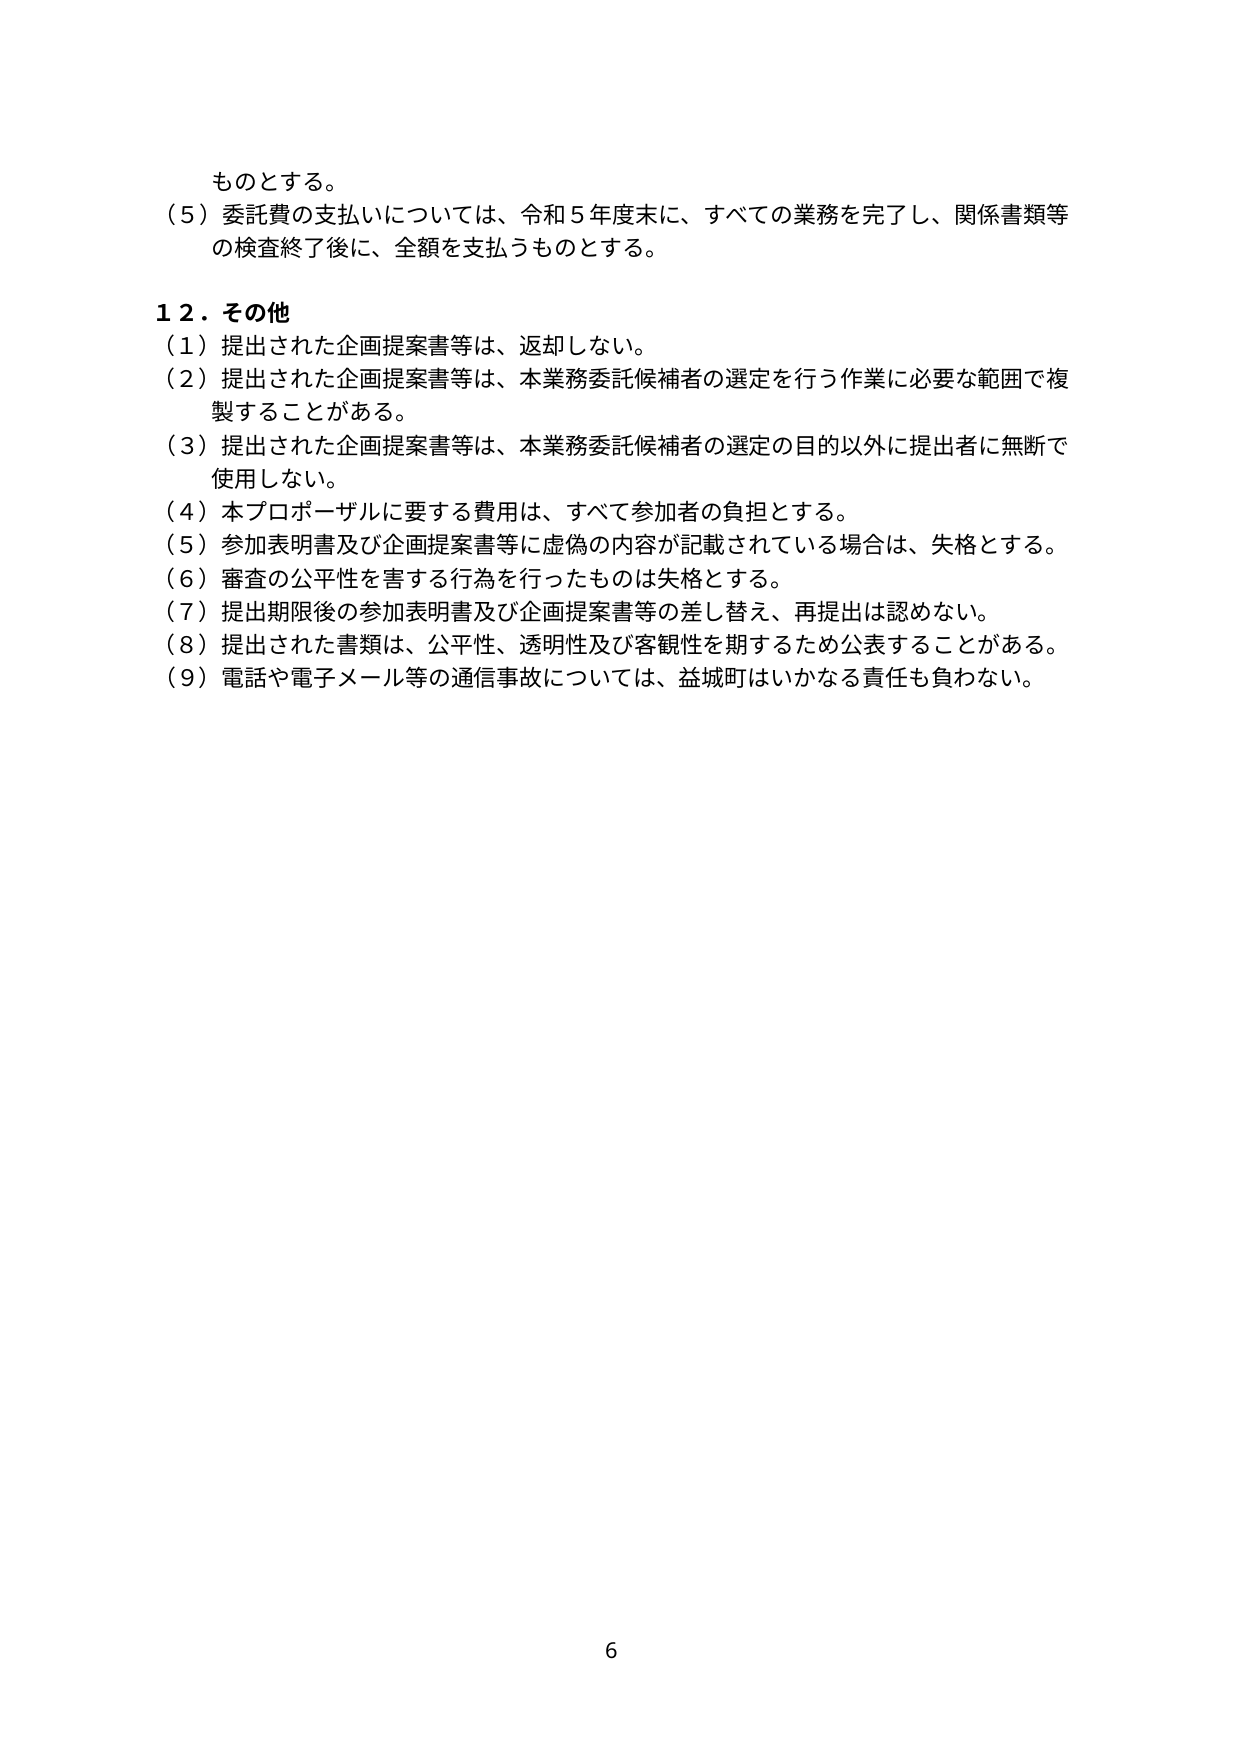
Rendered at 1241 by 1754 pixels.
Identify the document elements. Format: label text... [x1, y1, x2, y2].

text （９）電話や電子メール等の通信事故については、益城町はいかなる責任も負わない。 [153, 660, 1070, 693]
text （７）提出期限後の参加表明書及び企画提案書等の差し替え、再提出は認めない。 [153, 594, 1070, 627]
text （４）配置予定技術者届（様式７－１、７－２）において指定された配置予定者は、特別の理由により発注者がやむを得ないと認める場合を除き、原則として変更できないものとする。 [153, 164, 1070, 197]
text （６）審査の公平性を害する行為を行ったものは失格とする。 [153, 560, 1070, 594]
text （８）提出された書類は、公平性、透明性及び客観性を期するため公表することがある。 [153, 627, 1070, 660]
text （２）提出された企画提案書等は、本業務委託候補者の選定を行う作業に必要な範囲で複製することがある。 [153, 361, 1070, 427]
text １２．その他 [153, 294, 1070, 328]
text （３）提出された企画提案書等は、本業務委託候補者の選定の目的以外に提出者に無断で使用しない。 [153, 427, 1070, 494]
text （４）本プロポーザルに要する費用は、すべて参加者の負担とする。 [153, 494, 1070, 527]
text （１）提出された企画提案書等は、返却しない。 [153, 328, 1070, 361]
text （５）委託費の支払いについては、令和５年度末に、すべての業務を完了し、関係書類等の検査終了後に、全額を支払うものとする。 [153, 197, 1070, 263]
text （５）参加表明書及び企画提案書等に虚偽の内容が記載されている場合は、失格とする。 [153, 527, 1070, 560]
